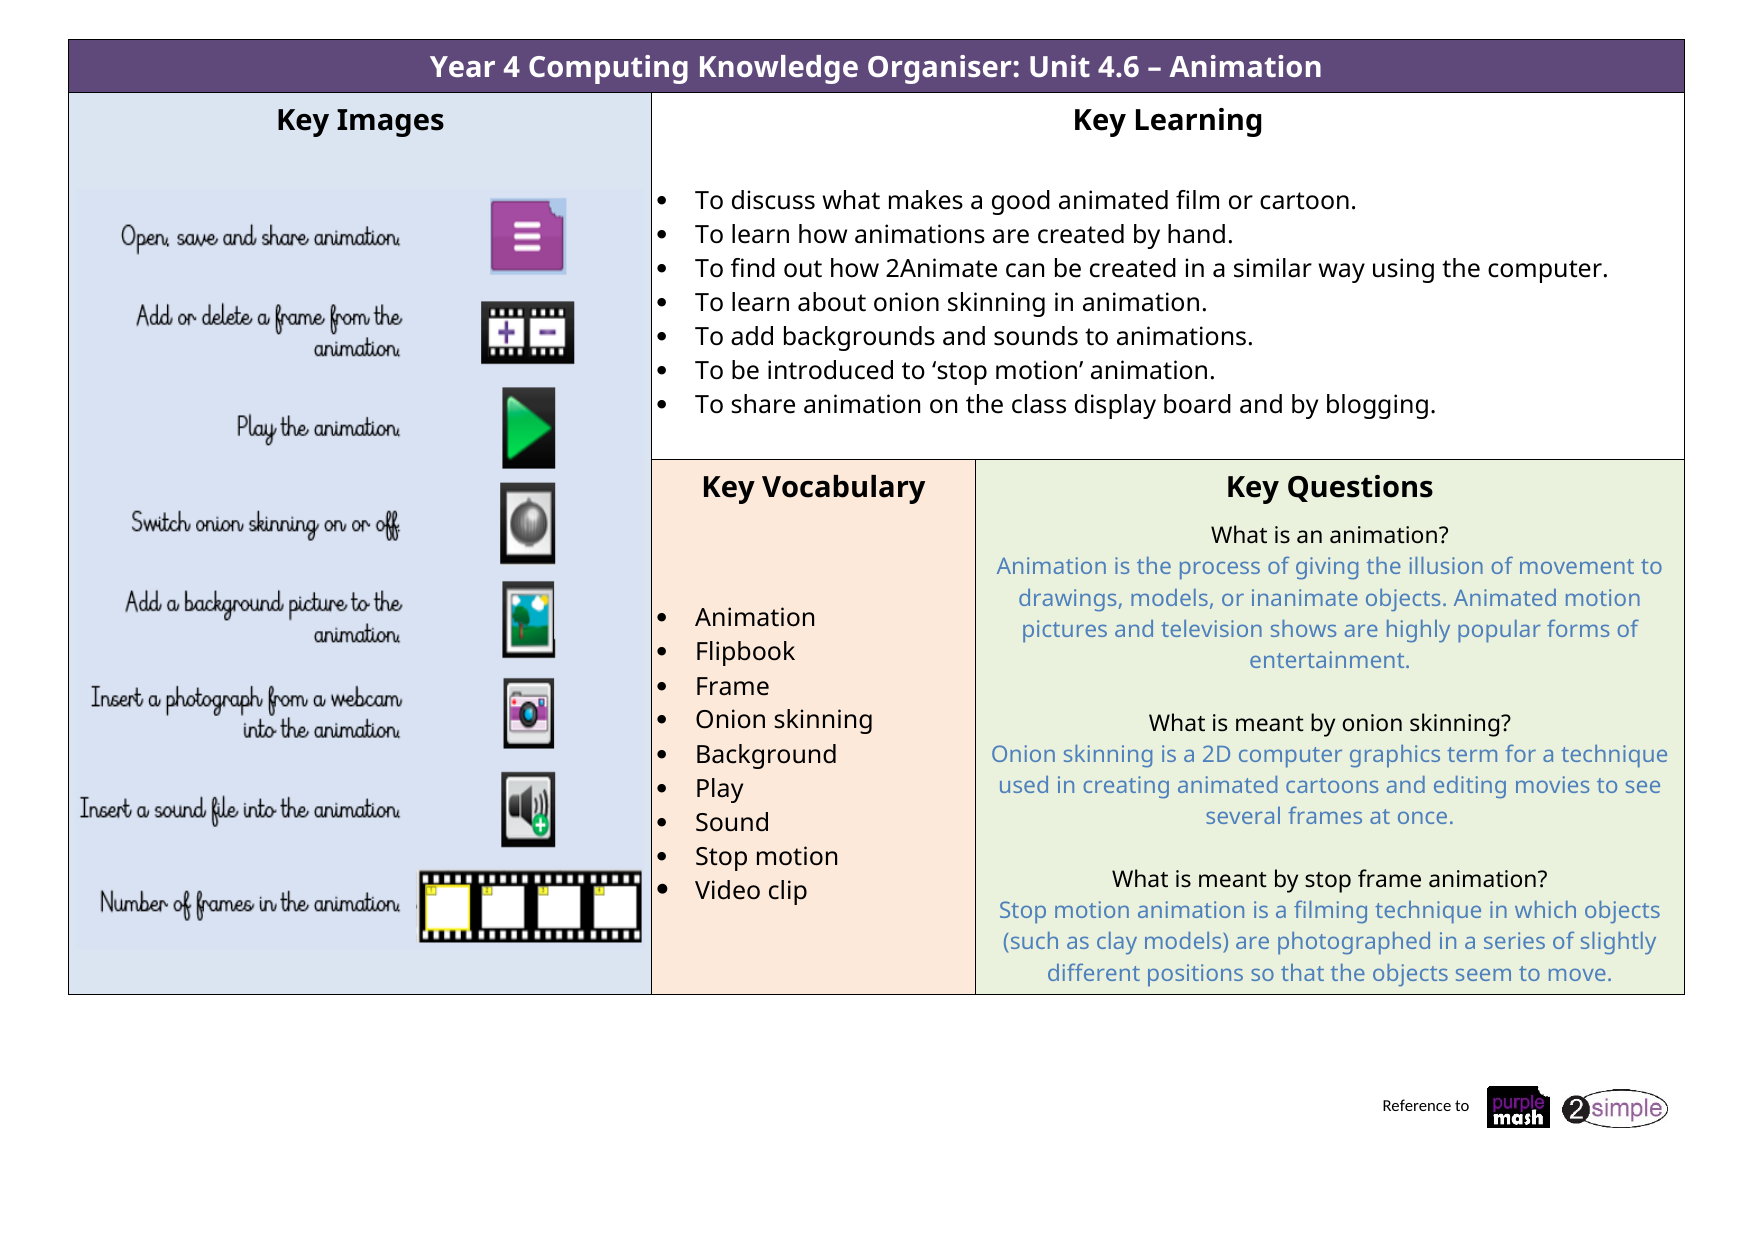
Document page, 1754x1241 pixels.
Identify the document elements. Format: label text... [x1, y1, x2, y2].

table_cell Animation Flipbook Frame Onion skinning Background Play Sound Stop motion Video clip [652, 512, 975, 994]
picture [1562, 1089, 1668, 1128]
table_cell What is an animation? Animation is the process of giving the illusion of movement to drawings, models, or inanimate objects. Animated motion pictures and television shows are highly popular forms of entertainment. What is meant by onion skinning? Onion skinning is a 2D computer graphics term for a technique used in creating animated cartoons and editing movies to see several frames at once. What is meant by stop frame animation? Stop motion animation is a filming technique in which objects (such as clay models) are photographed in a series of slightly different positions so that the objects seem to move. [976, 512, 1684, 994]
table_cell Key Questions [976, 460, 1684, 512]
table_cell Key Vocabulary [652, 460, 975, 512]
table_cell [69, 144, 651, 994]
picture [1487, 1086, 1550, 1128]
table_cell Key Learning [652, 93, 1684, 144]
table_cell Key Images [69, 93, 651, 144]
table_cell To discuss what makes a good animated film or cartoon. To learn how animations are created by hand. To find out how 2Animate can be created in a similar way using the computer. To learn about onion skinning in animation. To add backgrounds and sounds to animations. To be introduced to ‘stop motion’ animation. To share animation on the class display board and by blogging. [652, 144, 1684, 459]
picture [75, 189, 645, 949]
table_header Year 4 Computing Knowledge Organiser: Unit 4.6 – Animation [69, 40, 1684, 92]
